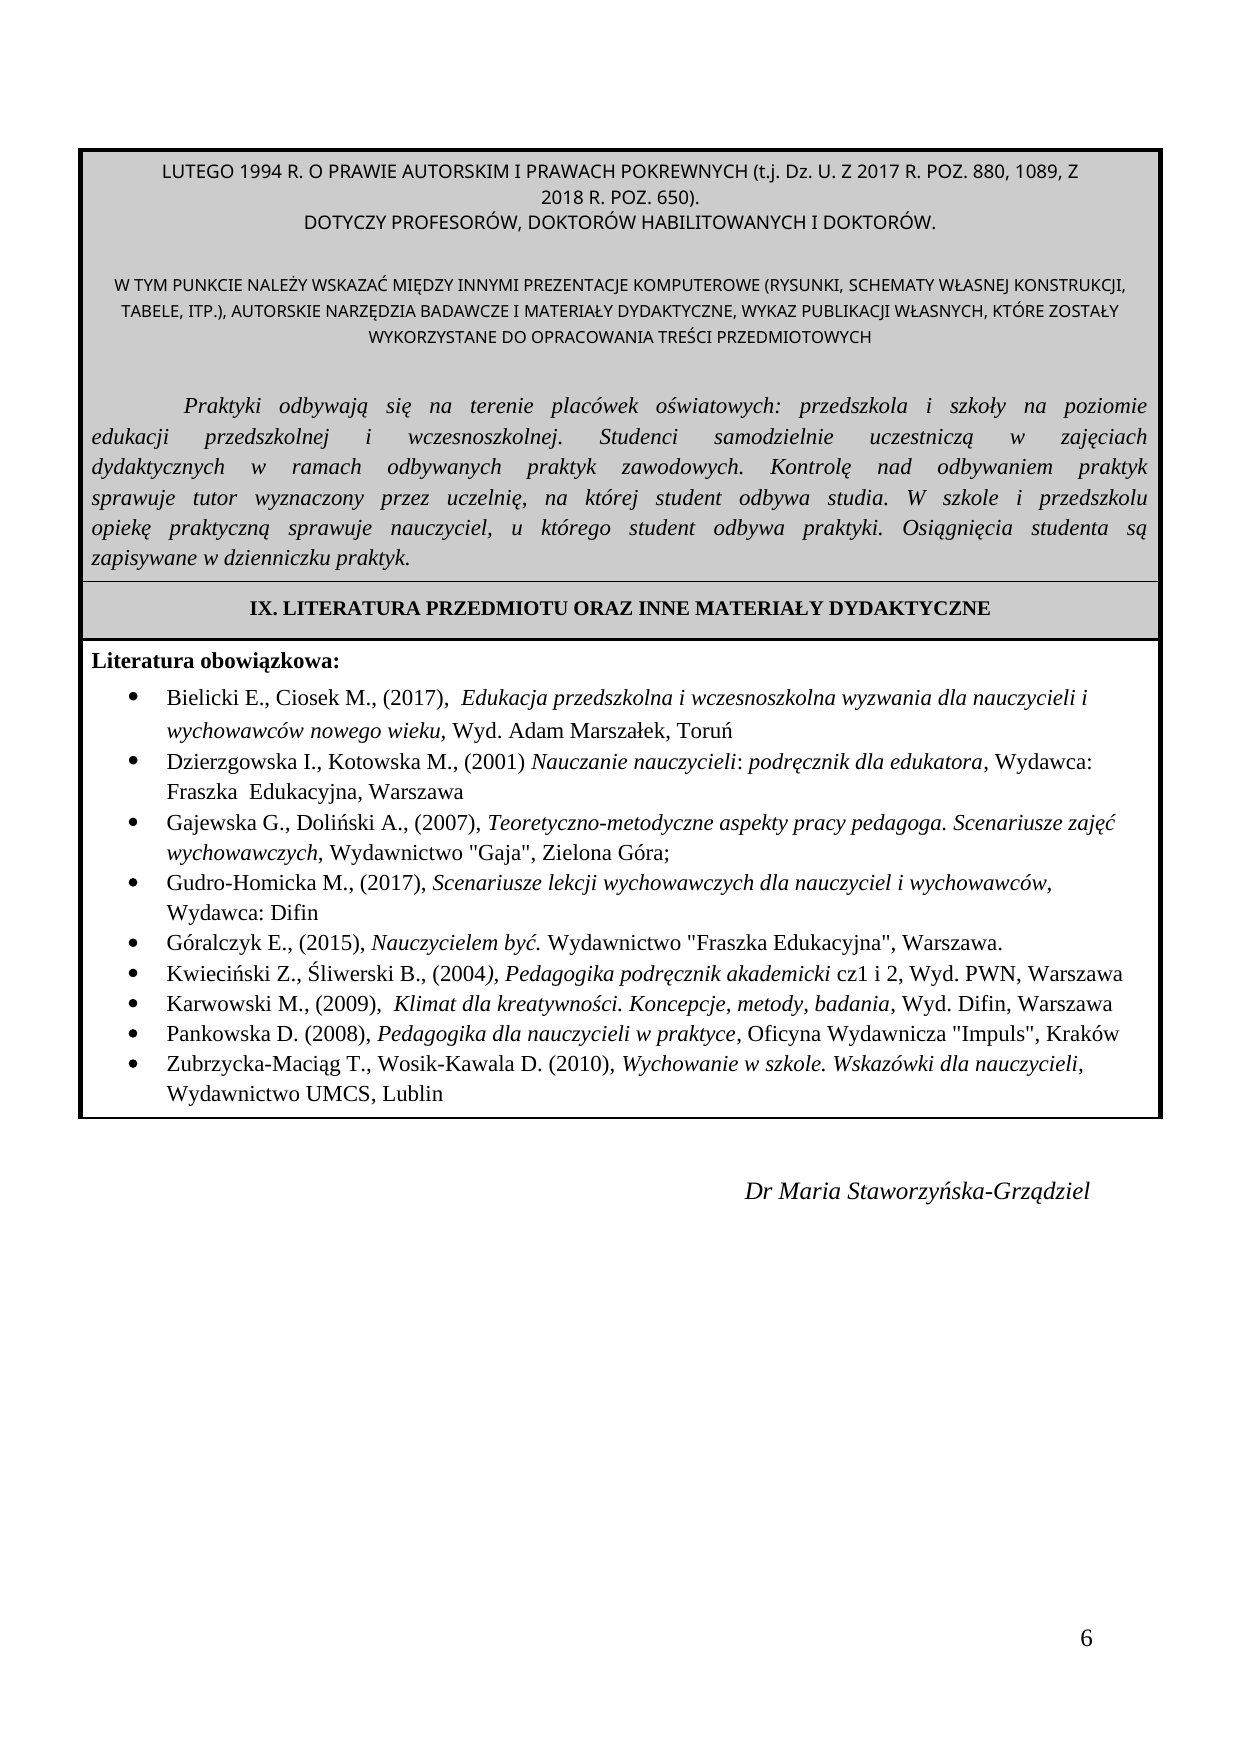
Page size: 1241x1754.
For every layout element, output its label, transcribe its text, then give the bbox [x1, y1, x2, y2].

text Dr Maria Staworzyńska-Grządziel [148, 1176, 1093, 1204]
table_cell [83, 152, 1158, 581]
table_cell IX. LITERATURA PRZEDMIOTU ORAZ INNE MATERIAŁY DYDAKTYCZNE [83, 582, 1158, 638]
table_cell Literatura obowiązkowa: Bielicki E., Ciosek M., (2017), Edukacja przedszkolna i wczesnoszkolna wyzwania dla nauczycieli i wychowawców nowego wieku, Wyd. Adam Marszałek, Toruń Dzierzgowska I., Kotowska M., (2001) Nauczanie nauczycieli: podręcznik dla edukatora, Wydawca: Fraszka Edukacyjna, Warszawa Gajewska G., Doliński A., (2007), Teoretyczno-metodyczne aspekty pracy pedagoga. Scenariusze zajęć wychowawczych, Wydawnictwo "Gaja", Zielona Góra; Gudro-Homicka M., (2017), Scenariusze lekcji wychowawczych dla nauczyciel i wychowawców, Wydawca: Difin Góralczyk E., (2015), Nauczycielem być. Wydawnictwo "Fraszka Edukacyjna", Warszawa. Kwieciński Z., Śliwerski B., (2004), Pedagogika podręcznik akademicki cz1 i 2, Wyd. PWN, Warszawa Karwowski M., (2009), Klimat dla kreatywności. Koncepcje, metody, badania, Wyd. Difin, Warszawa Pankowska D. (2008), Pedagogika dla nauczycieli w praktyce, Oficyna Wydawnicza "Impuls", Kraków Zubrzycka-Maciąg T., Wosik-Kawala D. (2010), Wychowanie w szkole. Wskazówki dla nauczycieli, Wydawnictwo UMCS, Lublin [83, 641, 1158, 1117]
